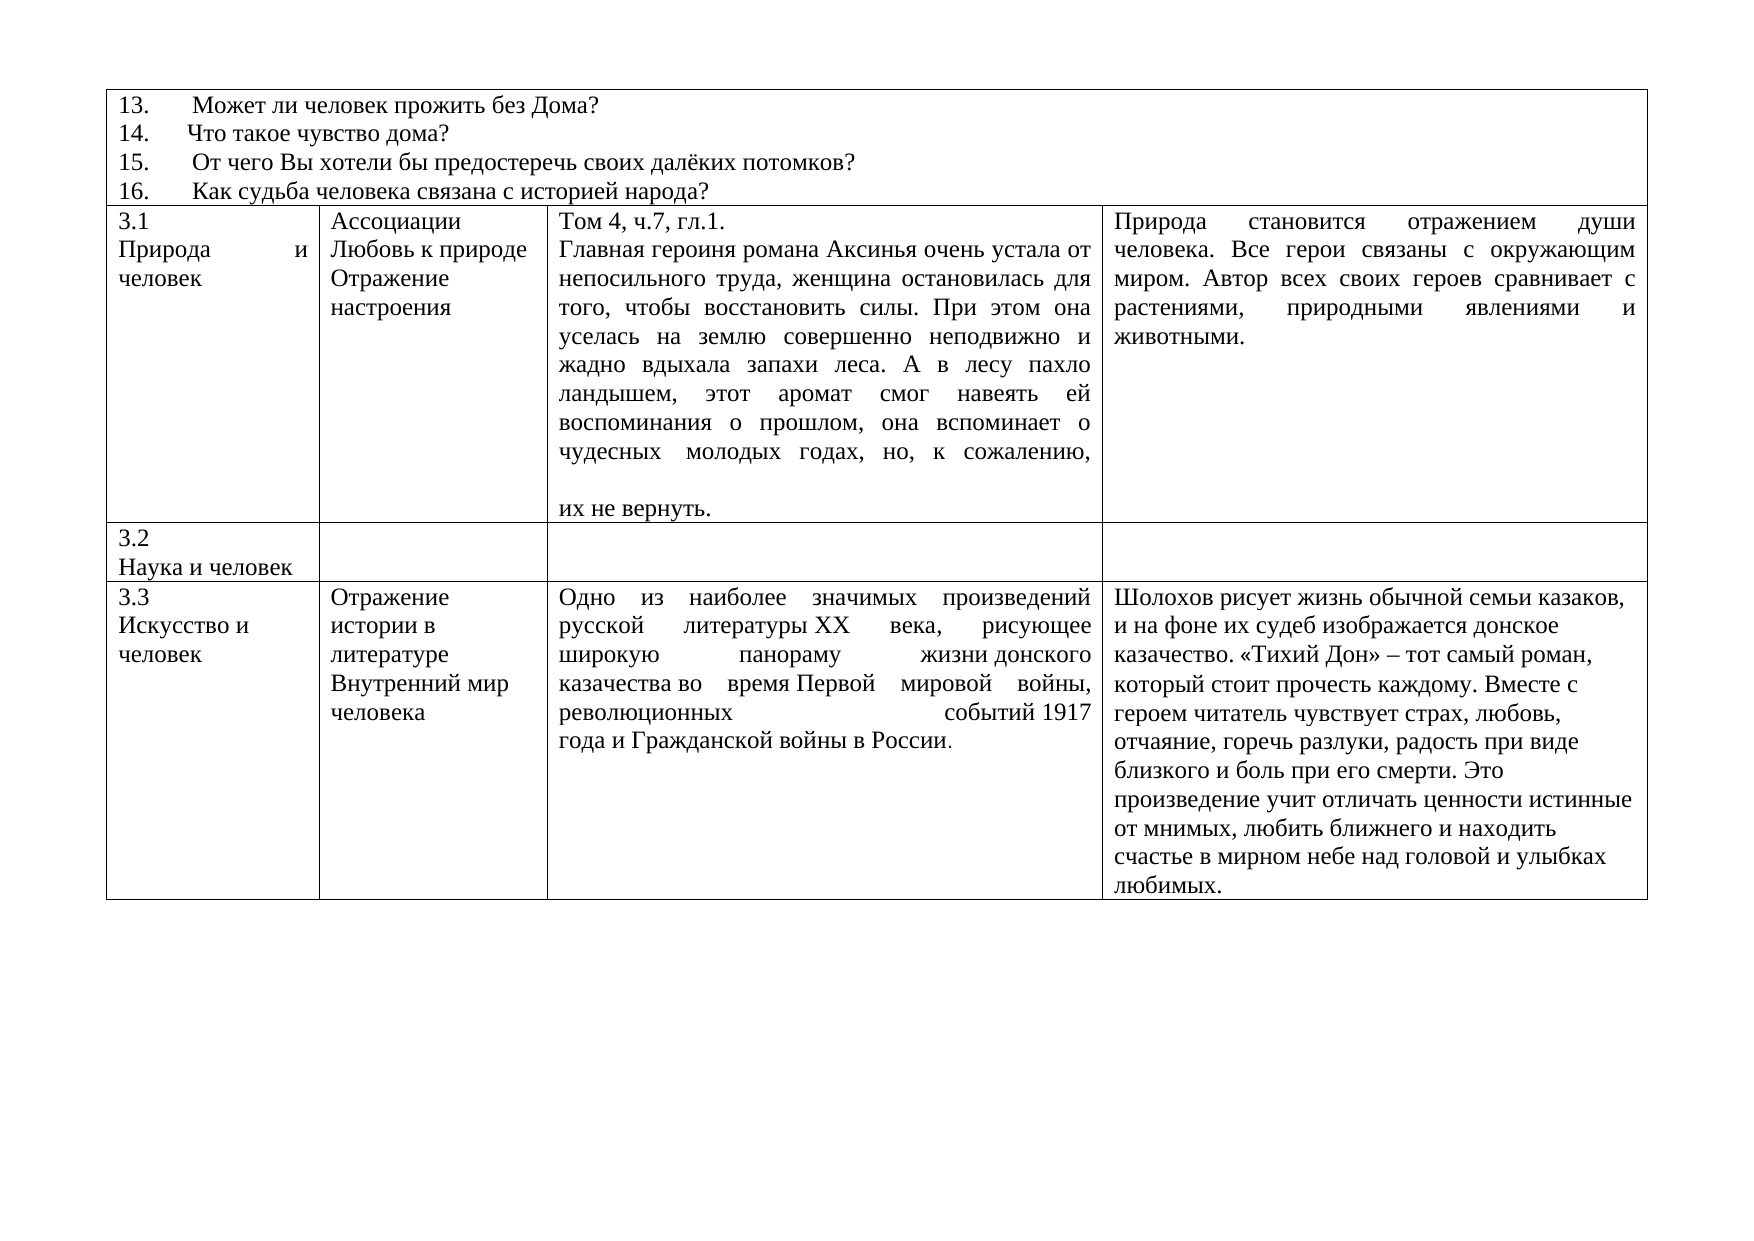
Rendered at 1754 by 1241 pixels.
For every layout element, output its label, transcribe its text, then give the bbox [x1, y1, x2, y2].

table_cell Одно из наиболее значимых произведений русской литературы XX века, рисующее широкую панораму жизни донского казачества во время Первой мировой войны, революционных событий 1917 года и Гражданской войны в России. [548, 582, 1102, 899]
table_cell 3.1 Природа и человек [107, 206, 319, 522]
table_cell Отражение истории в литературе Внутренний мир человека [320, 582, 547, 899]
table_cell Шолохов рисует жизнь обычной семьи казаков, и на фоне их судеб изображается донское казачество. «Тихий Дон» – тот самый роман, который стоит прочесть каждому. Вместе с героем читатель чувствует страх, любовь, отчаяние, горечь разлуки, радость при виде близкого и боль при его смерти. Это произведение учит отличать ценности истинные от мнимых, любить ближнего и находить счастье в мирном небе над головой и улыбках любимых. [1222, 582, 1647, 899]
table_cell Том 4, ч.7, гл.1. Главная героиня романа Аксинья очень устала от непосильного труда, женщина остановилась для того, чтобы восстановить силы. При этом она уселась на землю совершенно неподвижно и жадно вдыхала запахи леса. А в лесу пахло ландышем, этот аромат смог навеять ей воспоминания о прошлом, она вспоминает о чудесных молодых годах, но, к сожалению, их не вернуть. [548, 206, 1102, 522]
table_cell Ассоциации Любовь к природе Отражение настроения [320, 206, 547, 522]
table_cell Шолохов рисует жизнь обычной семьи казаков, и на фоне их судеб изображается донское казачество. «Тихий Дон» – тот самый роман, который стоит прочесть каждому. Вместе с героем читатель чувствует страх, любовь, отчаяние, горечь разлуки, радость при виде близкого и боль при его смерти. Это произведение учит отличать ценности истинные от мнимых, любить ближнего и находить счастье в мирном небе над головой и улыбках любимых. [1103, 582, 1234, 899]
table_cell 3.3 Искусство и человек [107, 582, 319, 899]
table_cell [1103, 523, 1647, 581]
table_cell Природа становится отражением души человека. Все герои связаны с окружающим миром. Автор всех своих героев сравнивает с растениями, природными явлениями и животными. [1103, 206, 1647, 522]
table_cell [320, 523, 547, 581]
table_cell [548, 523, 1102, 581]
table_cell 3.2 Наука и человек [107, 523, 319, 581]
